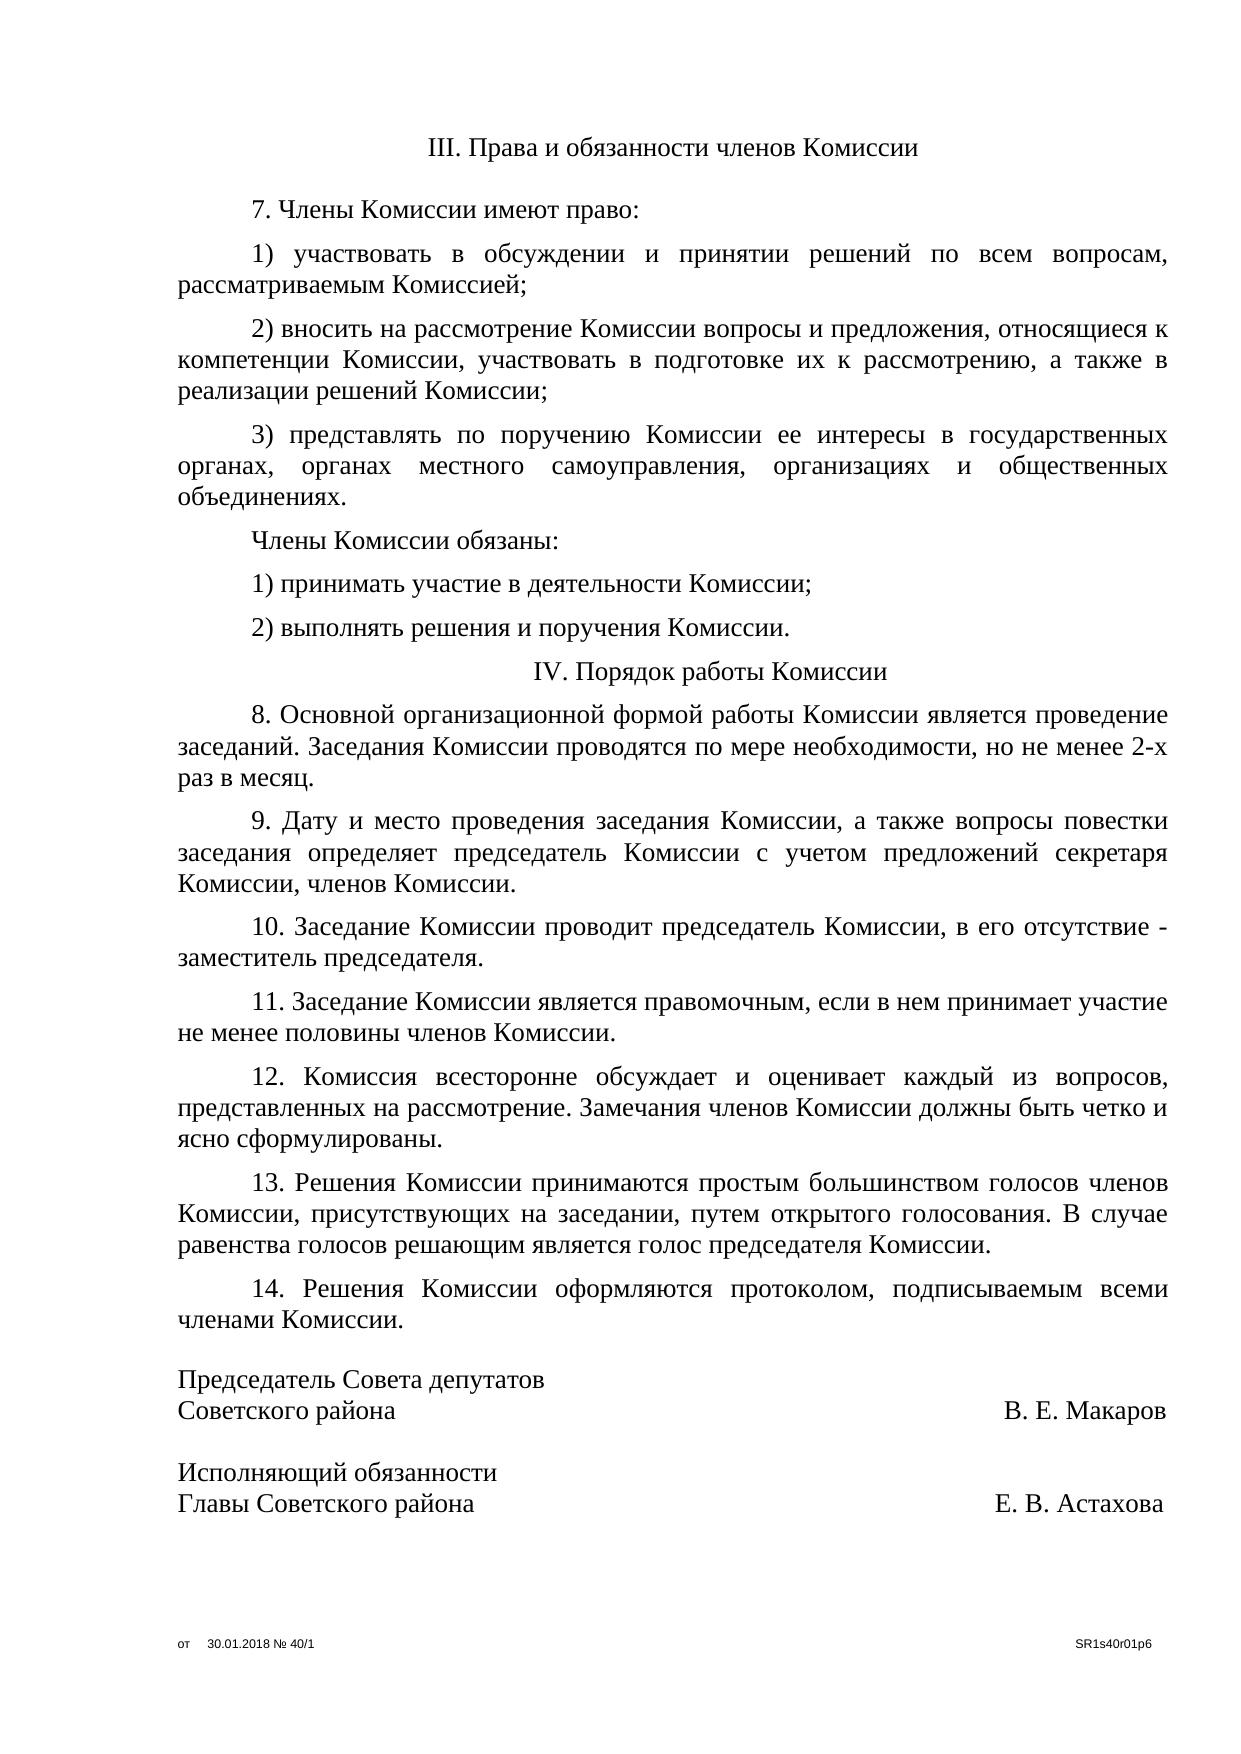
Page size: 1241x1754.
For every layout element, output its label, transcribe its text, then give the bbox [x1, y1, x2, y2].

text Советского района В. Е. Макаров [177, 1394, 1169, 1425]
text 8. Основной организационной формой работы Комиссии является проведение заседаний. Заседания Комиссии проводятся по мере необходимости, но не менее 2-х раз в месяц. [177, 698, 1169, 792]
text Члены Комиссии обязаны: [177, 524, 1169, 555]
text 9. Дату и место проведения заседания Комиссии, а также вопросы повестки заседания определяет председатель Комиссии с учетом предложений секретаря Комиссии, членов Комиссии. [177, 804, 1169, 898]
text 2) выполнять решения и поручения Комиссии. [177, 611, 1169, 642]
text Председатель Совета депутатов [177, 1363, 1169, 1394]
text III. Права и обязанности членов Комиссии [177, 131, 1169, 162]
text 1) принимать участие в деятельности Комиссии; [177, 568, 1169, 599]
text IV. Порядок работы Комиссии [177, 655, 1169, 686]
text Исполняющий обязанности [177, 1456, 1169, 1487]
text 7. Члены Комиссии имеют право: [177, 194, 1169, 225]
text 13. Решения Комиссии принимаются простым большинством голосов членов Комиссии, присутствующих на заседании, путем открытого голосования. В случае равенства голосов решающим является голос председателя Комиссии. [177, 1166, 1169, 1259]
text 2) вносить на рассмотрение Комиссии вопросы и предложения, относящиеся к компетенции Комиссии, участвовать в подготовке их к рассмотрению, а также в реализации решений Комиссии; [177, 312, 1169, 406]
text 11. Заседание Комиссии является правомочным, если в нем принимает участие не менее половины членов Комиссии. [177, 985, 1169, 1047]
text Главы Советского района Е. В. Астахова [177, 1487, 1169, 1519]
text 10. Заседание Комиссии проводит председатель Комиссии, в его отсутствие - заместитель председателя. [177, 910, 1169, 973]
text 12. Комиссия всесторонне обсуждает и оценивает каждый из вопросов, представленных на рассмотрение. Замечания членов Комиссии должны быть четко и ясно сформулированы. [177, 1060, 1169, 1153]
text 3) представлять по поручению Комиссии ее интересы в государственных органах, органах местного самоуправления, организациях и общественных объединениях. [177, 418, 1169, 511]
text 1) участвовать в обсуждении и принятии решений по всем вопросам, рассматриваемым Комиссией; [177, 237, 1169, 299]
text 14. Решения Комиссии оформляются протоколом, подписываемым всеми членами Комиссии. [177, 1272, 1169, 1334]
